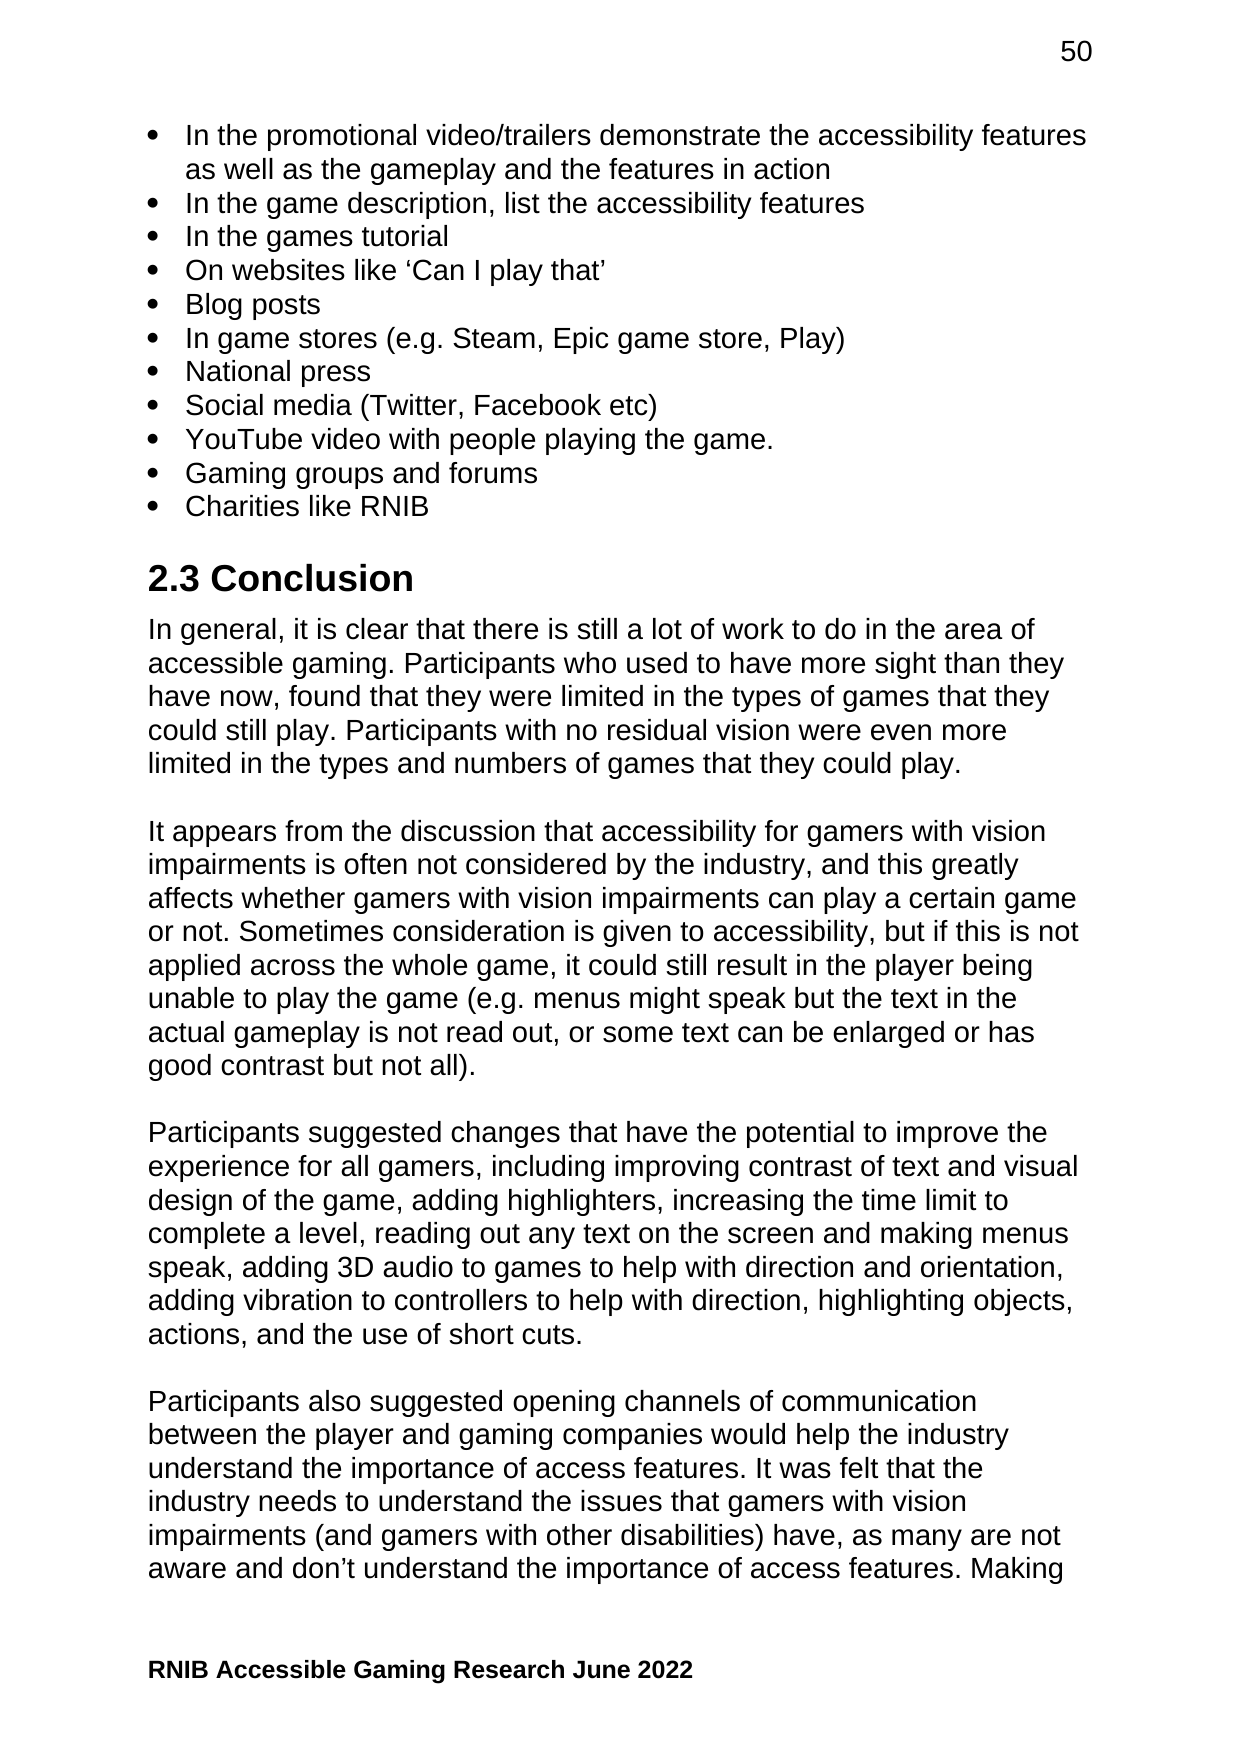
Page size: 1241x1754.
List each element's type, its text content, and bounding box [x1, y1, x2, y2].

list Charities like RNIB [148, 489, 1092, 523]
list National press [148, 354, 1092, 388]
list Gaming groups and forums [148, 456, 1092, 489]
list In the promotional video/trailers demonstrate the accessibility features as well as the gameplay and the features in action [148, 118, 1092, 186]
list In the games tutorial [148, 219, 1092, 253]
list YouTube video with people playing the game. [148, 422, 1092, 456]
subtitle 2.3 Conclusion [148, 557, 1092, 600]
text Participants suggested changes that have the potential to improve the experience for all gamers, including improving contrast of text and visual design of the game, adding highlighters, increasing the time limit to complete a level, reading out any text on the screen and making menus speak, adding 3D audio to games to help with direction and orientation, adding vibration to controllers to help with direction, highlighting objects, actions, and the use of short cuts. [148, 1115, 1092, 1350]
list Blog posts [148, 287, 1092, 321]
text It appears from the discussion that accessibility for gamers with vision impairments is often not considered by the industry, and this greatly affects whether gamers with vision impairments can play a certain game or not. Sometimes consideration is given to accessibility, but if this is not applied across the whole game, it could still result in the player being unable to play the game (e.g. menus might speak but the text in the actual gameplay is not read out, or some text can be enlarged or has good contrast but not all). [148, 813, 1092, 1082]
list In the game description, list the accessibility features [148, 186, 1092, 219]
list Social media (Twitter, Facebook etc) [148, 388, 1092, 422]
list In game stores (e.g. Steam, Epic game store, Play) [148, 321, 1092, 354]
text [148, 1384, 1092, 1585]
list On websites like ‘Can I play that’ [148, 253, 1092, 287]
text In general, it is clear that there is still a lot of work to do in the area of accessible gaming. Participants who used to have more sight than they have now, found that they were limited in the types of games that they could still play. Participants with no residual vision were even more limited in the types and numbers of games that they could play. [148, 612, 1092, 780]
